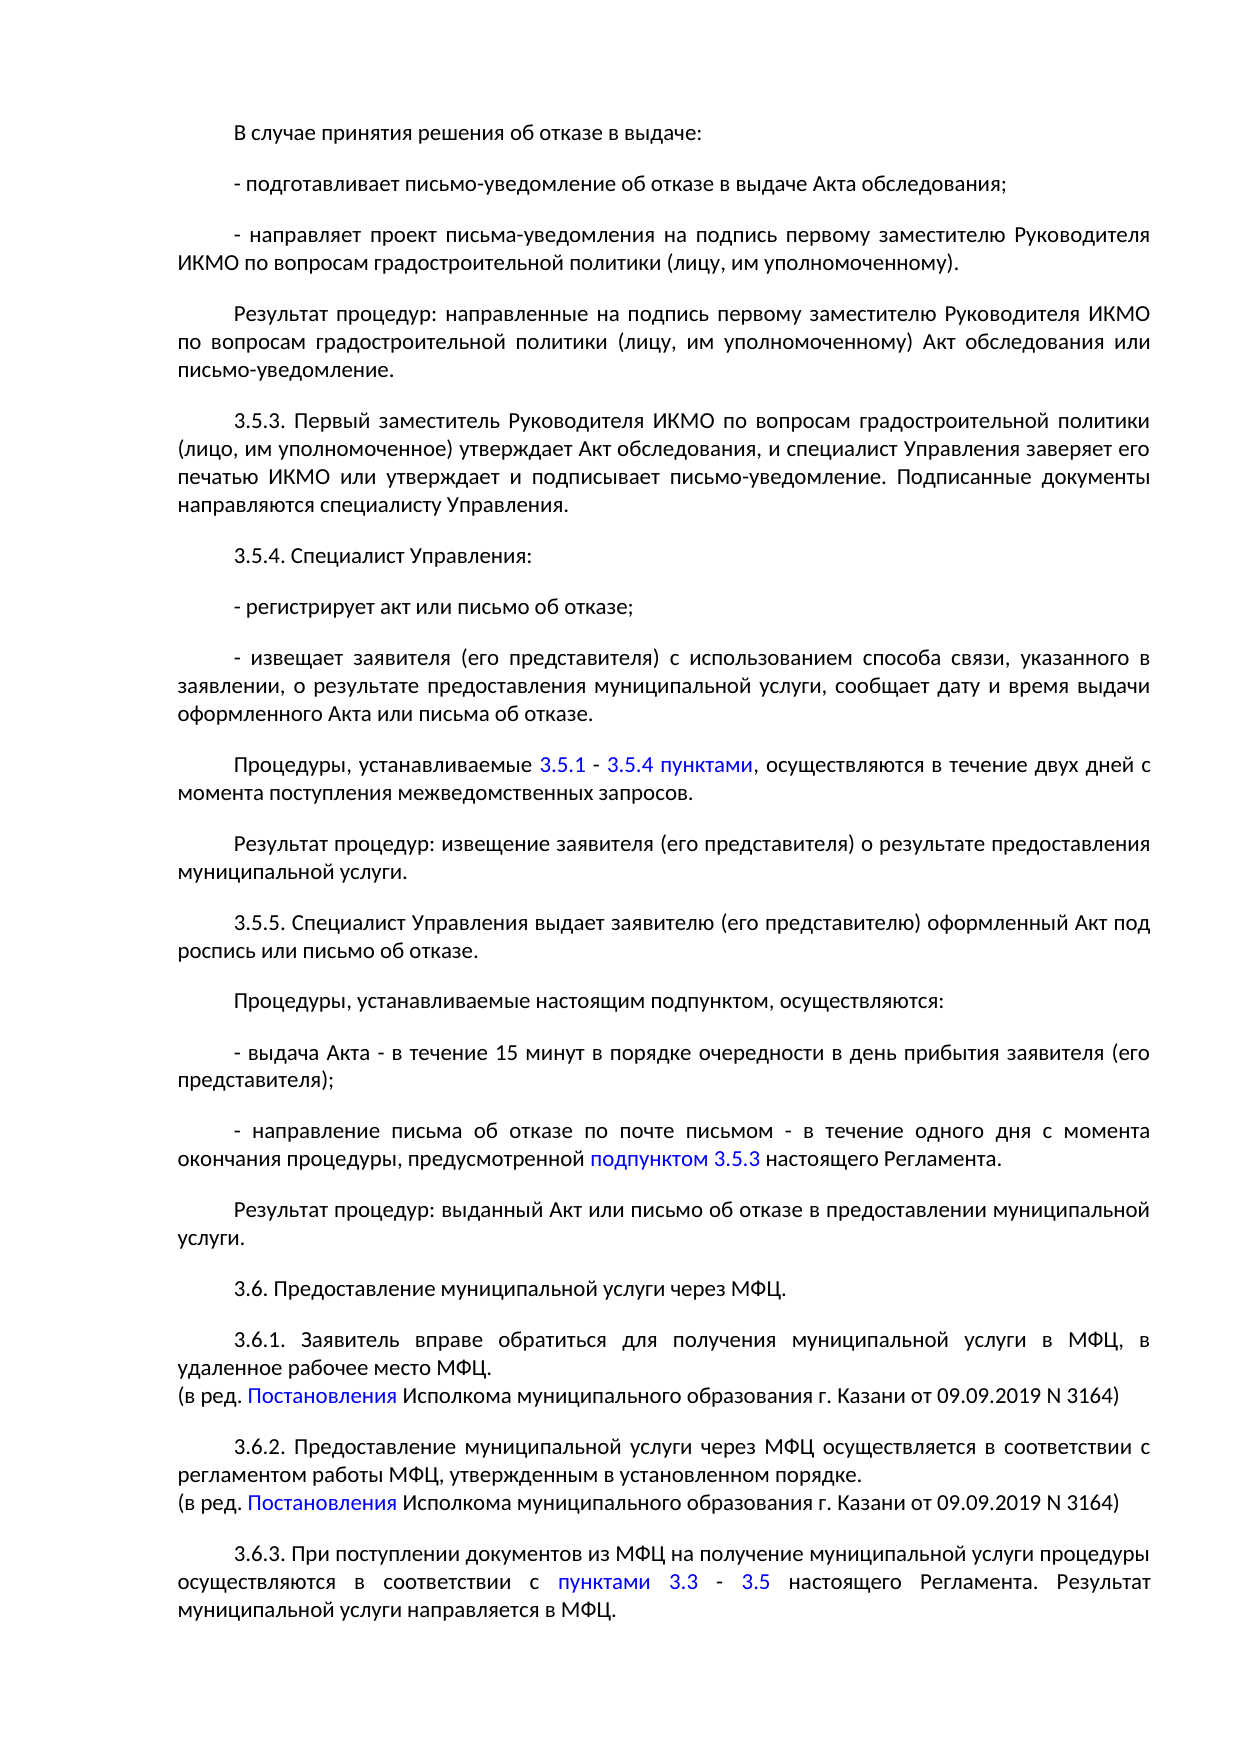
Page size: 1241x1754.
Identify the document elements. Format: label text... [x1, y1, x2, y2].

text - подготавливает письмо-уведомление об отказе в выдаче Акта обследования; [177, 169, 1152, 197]
text - направление письма об отказе по почте письмом - в течение одного дня с момента окончания процедуры, предусмотренной подпунктом 3.5.3 настоящего Регламента. [177, 1117, 1152, 1173]
text - направляет проект письма-уведомления на подпись первому заместителю Руководителя ИКМО по вопросам градостроительной политики (лицу, им уполномоченному). [177, 220, 1152, 276]
text (в ред. Постановления Исполкома муниципального образования г. Казани от 09.09.2019 N 3164) [177, 1488, 1152, 1516]
text - извещает заявителя (его представителя) с использованием способа связи, указанного в заявлении, о результате предоставления муниципальной услуги, сообщает дату и время выдачи оформленного Акта или письма об отказе. [177, 643, 1152, 727]
text 3.6.3. При поступлении документов из МФЦ на получение муниципальной услуги процедуры осуществляются в соответствии с пунктами 3.3 - 3.5 настоящего Регламента. Результат муниципальной услуги направляется в МФЦ. [177, 1539, 1152, 1623]
text Результат процедур: направленные на подпись первому заместителю Руководителя ИКМО по вопросам градостроительной политики (лицу, им уполномоченному) Акт обследования или письмо-уведомление. [177, 299, 1152, 383]
text Процедуры, устанавливаемые настоящим подпунктом, осуществляются: [177, 987, 1152, 1015]
text - выдача Акта - в течение 15 минут в порядке очередности в день прибытия заявителя (его представителя); [177, 1038, 1152, 1094]
text Результат процедур: выданный Акт или письмо об отказе в предоставлении муниципальной услуги. [177, 1196, 1152, 1252]
text 3.6.1. Заявитель вправе обратиться для получения муниципальной услуги в МФЦ, в удаленное рабочее место МФЦ. [177, 1325, 1152, 1381]
text - регистрирует акт или письмо об отказе; [177, 592, 1152, 620]
text 3.6.2. Предоставление муниципальной услуги через МФЦ осуществляется в соответствии с регламентом работы МФЦ, утвержденным в установленном порядке. [177, 1432, 1152, 1488]
text Процедуры, устанавливаемые 3.5.1 - 3.5.4 пунктами, осуществляются в течение двух дней с момента поступления межведомственных запросов. [177, 750, 1152, 806]
text В случае принятия решения об отказе в выдаче: [177, 118, 1152, 146]
text 3.5.5. Специалист Управления выдает заявителю (его представителю) оформленный Акт под роспись или письмо об отказе. [177, 908, 1152, 964]
text 3.5.4. Специалист Управления: [177, 541, 1152, 569]
text Результат процедур: извещение заявителя (его представителя) о результате предоставления муниципальной услуги. [177, 829, 1152, 885]
text 3.5.3. Первый заместитель Руководителя ИКМО по вопросам градостроительной политики (лицо, им уполномоченное) утверждает Акт обследования, и специалист Управления заверяет его печатью ИКМО или утверждает и подписывает письмо-уведомление. Подписанные документы направляются специалисту Управления. [177, 406, 1152, 518]
text (в ред. Постановления Исполкома муниципального образования г. Казани от 09.09.2019 N 3164) [177, 1381, 1152, 1409]
text 3.6. Предоставление муниципальной услуги через МФЦ. [177, 1274, 1152, 1302]
